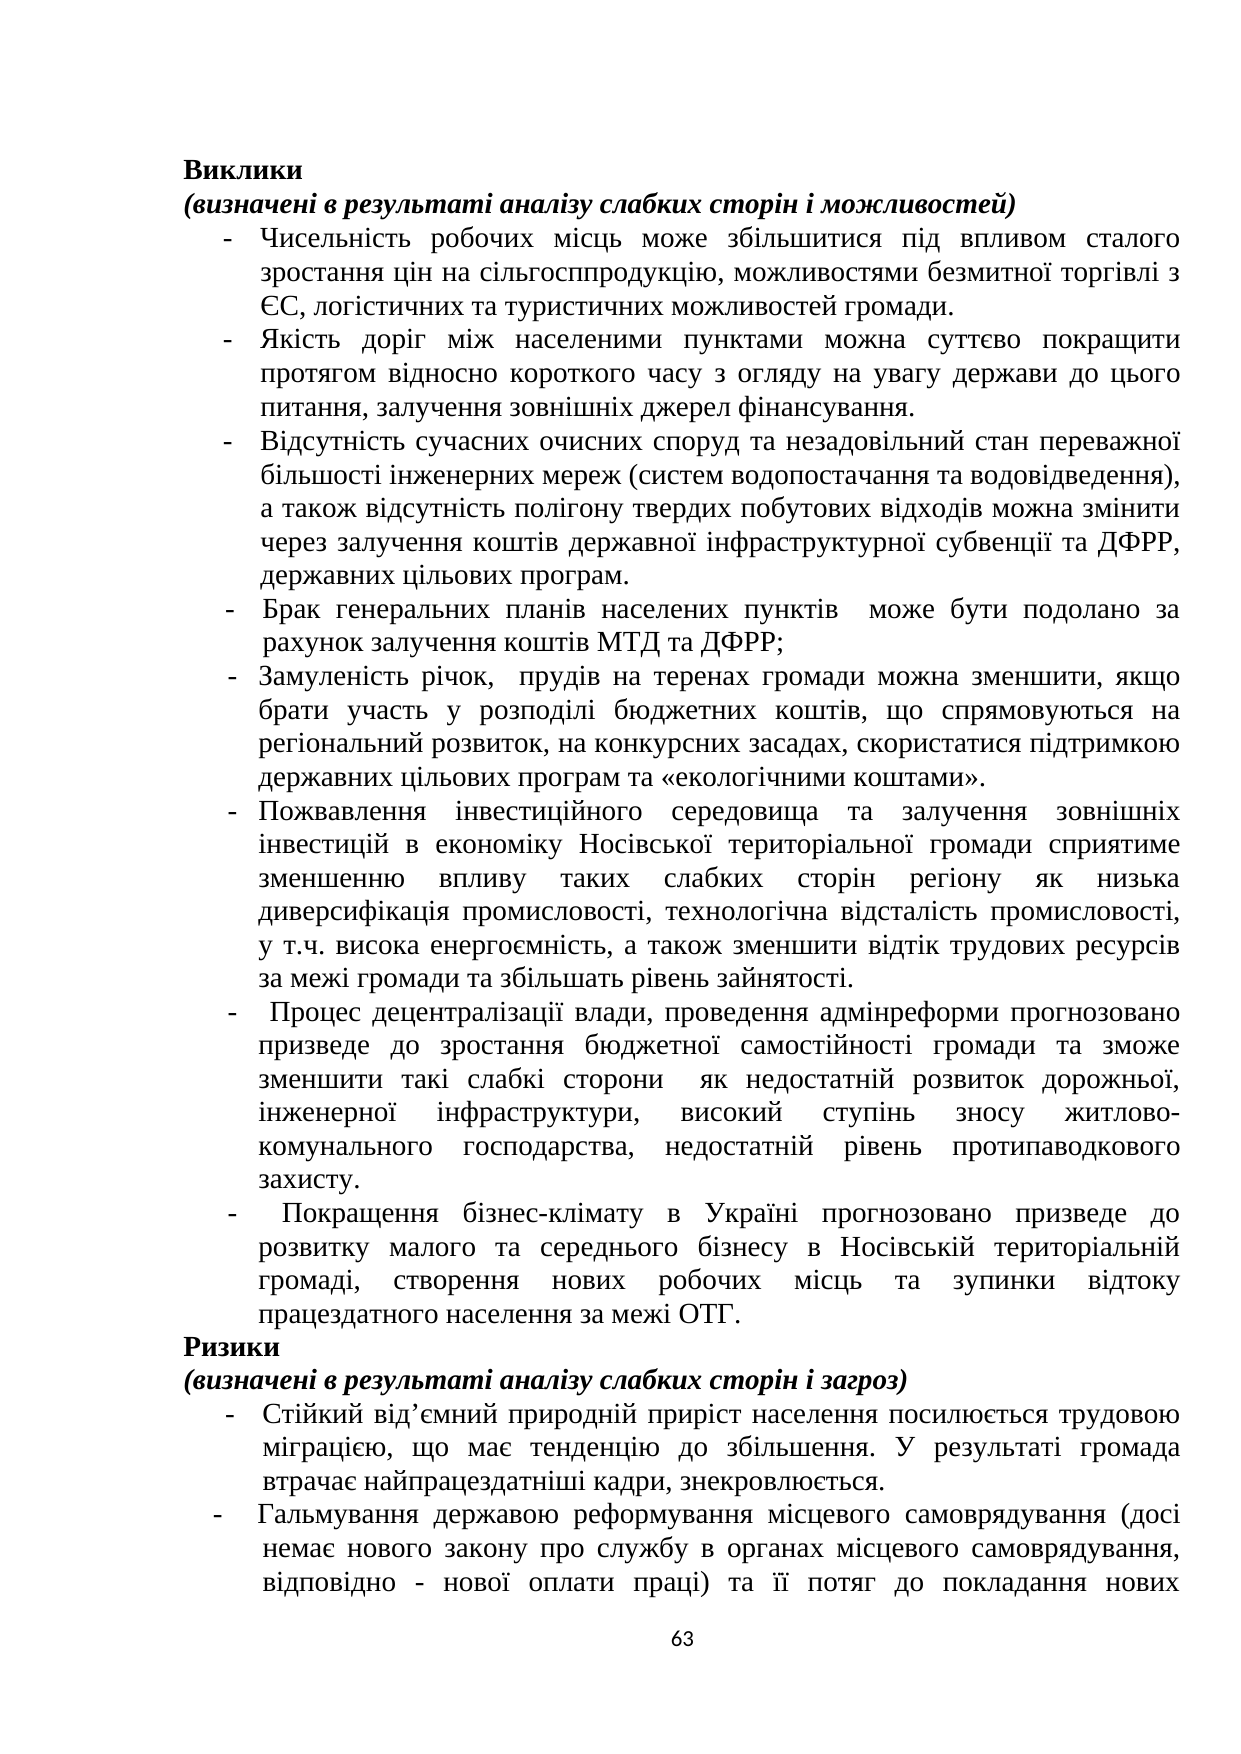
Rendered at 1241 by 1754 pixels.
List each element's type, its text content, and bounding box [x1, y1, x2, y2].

text (визначені в результаті аналізу слабких сторін і можливостей) [183, 186, 1181, 220]
list Процес децентралізації влади, проведення адмінреформи прогнозовано призведе до зростання бюджетної самостійності громади та зможе зменшити такі слабкі сторони як недостатній розвиток дорожньої, інженерної інфраструктури, високий ступінь зносу житлово-комунального господарства, недостатній рівень протипаводкового захисту. [227, 994, 1181, 1195]
list Покращення бізнес-клімату в Україні прогнозовано призведе до розвитку малого та середнього бізнесу в Носівській територіальній громаді, створення нових робочих місць та зупинки відтоку працездатного населення за межі ОТГ. [227, 1195, 1181, 1329]
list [213, 1497, 1181, 1598]
text Ризики [183, 1329, 1181, 1363]
list Брак генеральних планів населених пунктів може бути подолано за рахунок залучення коштів МТД та ДФРР; [225, 591, 1181, 658]
text (визначені в результаті аналізу слабких сторін і загроз) [183, 1363, 1181, 1396]
list Чисельність робочих місць може збільшитися під впливом сталого зростання цін на сільгосппродукцію, можливостями безмитної торгівлі з ЄС, логістичних та туристичних можливостей громади. [223, 220, 1181, 322]
list Замуленість річок, прудів на теренах громади можна зменшити, якщо брати участь у розподілі бюджетних коштів, що спрямовуються на регіональний розвиток, на конкурсних засадах, скористатися підтримкою державних цільових програм та «екологічними коштами». [227, 658, 1181, 793]
text Виклики [183, 152, 1181, 186]
list Стійкий від’ємний природній приріст населення посилюється трудовою міграцією, що має тенденцію до збільшення. У результаті громада втрачає найпрацездатніші кадри, знекровлюється. [225, 1396, 1181, 1497]
list Пожвавлення інвестиційного середовища та залучення зовнішніх інвестицій в економіку Носівської територіальної громади сприятиме зменшенню впливу таких слабких сторін регіону як низька диверсифікація промисловості, технологічна відсталість промисловості, у т.ч. висока енергоємність, а також зменшити відтік трудових ресурсів за межі громади та збільшать рівень зайнятості. [227, 793, 1181, 994]
list Відсутність сучасних очисних споруд та незадовільний стан переважної більшості інженерних мереж (систем водопостачання та водовідведення), а також відсутність полігону твердих побутових відходів можна змінити через залучення коштів державної інфраструктурної субвенції та ДФРР, державних цільових програм. [223, 424, 1181, 591]
list Якість доріг між населеними пунктами можна суттєво покращити протягом відносно короткого часу з огляду на увагу держави до цього питання, залучення зовнішніх джерел фінансування. [223, 322, 1181, 424]
